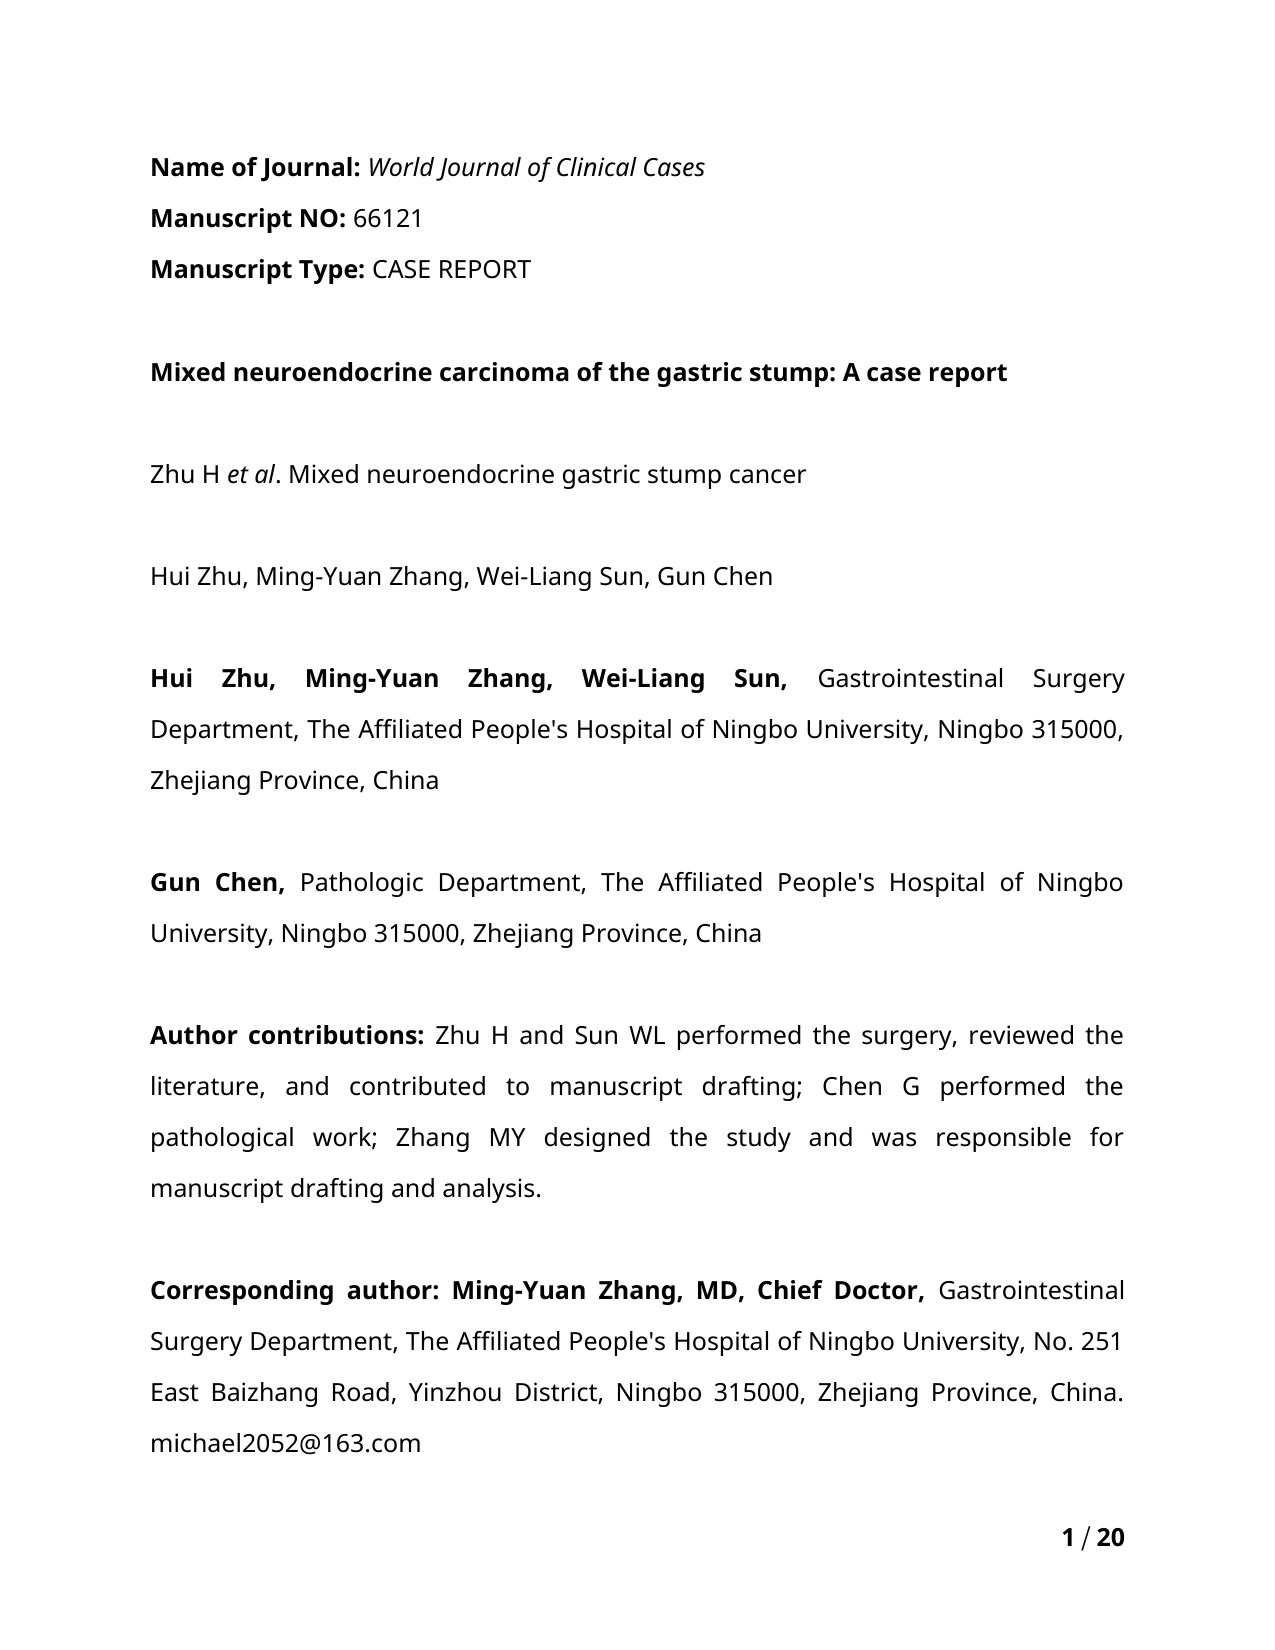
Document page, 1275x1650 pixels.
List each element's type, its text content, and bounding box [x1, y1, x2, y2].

text Hui Zhu, Ming-Yuan Zhang, Wei-Liang Sun, Gastrointestinal Surgery Department, The Affiliated People's Hospital of Ningbo University, Ningbo 315000, Zhejiang Province, China [150, 660, 1125, 797]
text Manuscript Type: CASE REPORT [150, 252, 1125, 286]
text Corresponding author: Ming-Yuan Zhang, MD, Chief Doctor, Gastrointestinal Surgery Department, The Affiliated People's Hospital of Ningbo University, No. 251 East Baizhang Road, Yinzhou District, Ningbo 315000, Zhejiang Province, China. michael2052@163.com [150, 1273, 1125, 1460]
text Hui Zhu, Ming-Yuan Zhang, Wei-Liang Sun, Gun Chen [150, 558, 1125, 592]
text Gun Chen, Pathologic Department, The Affiliated People's Hospital of Ningbo University, Ningbo 315000, Zhejiang Province, China [150, 864, 1125, 950]
text Manuscript NO: 66121 [150, 201, 1125, 235]
text Name of Journal: World Journal of Clinical Cases [150, 150, 1125, 184]
text Zhu H et al. Mixed neuroendocrine gastric stump cancer [150, 456, 1125, 490]
text Mixed neuroendocrine carcinoma of the gastric stump: A case report [150, 354, 1125, 388]
text Author contributions: Zhu H and Sun WL performed the surgery, reviewed the literature, and contributed to manuscript drafting; Chen G performed the pathological work; Zhang MY designed the study and was responsible for manuscript drafting and analysis. [150, 1018, 1125, 1205]
